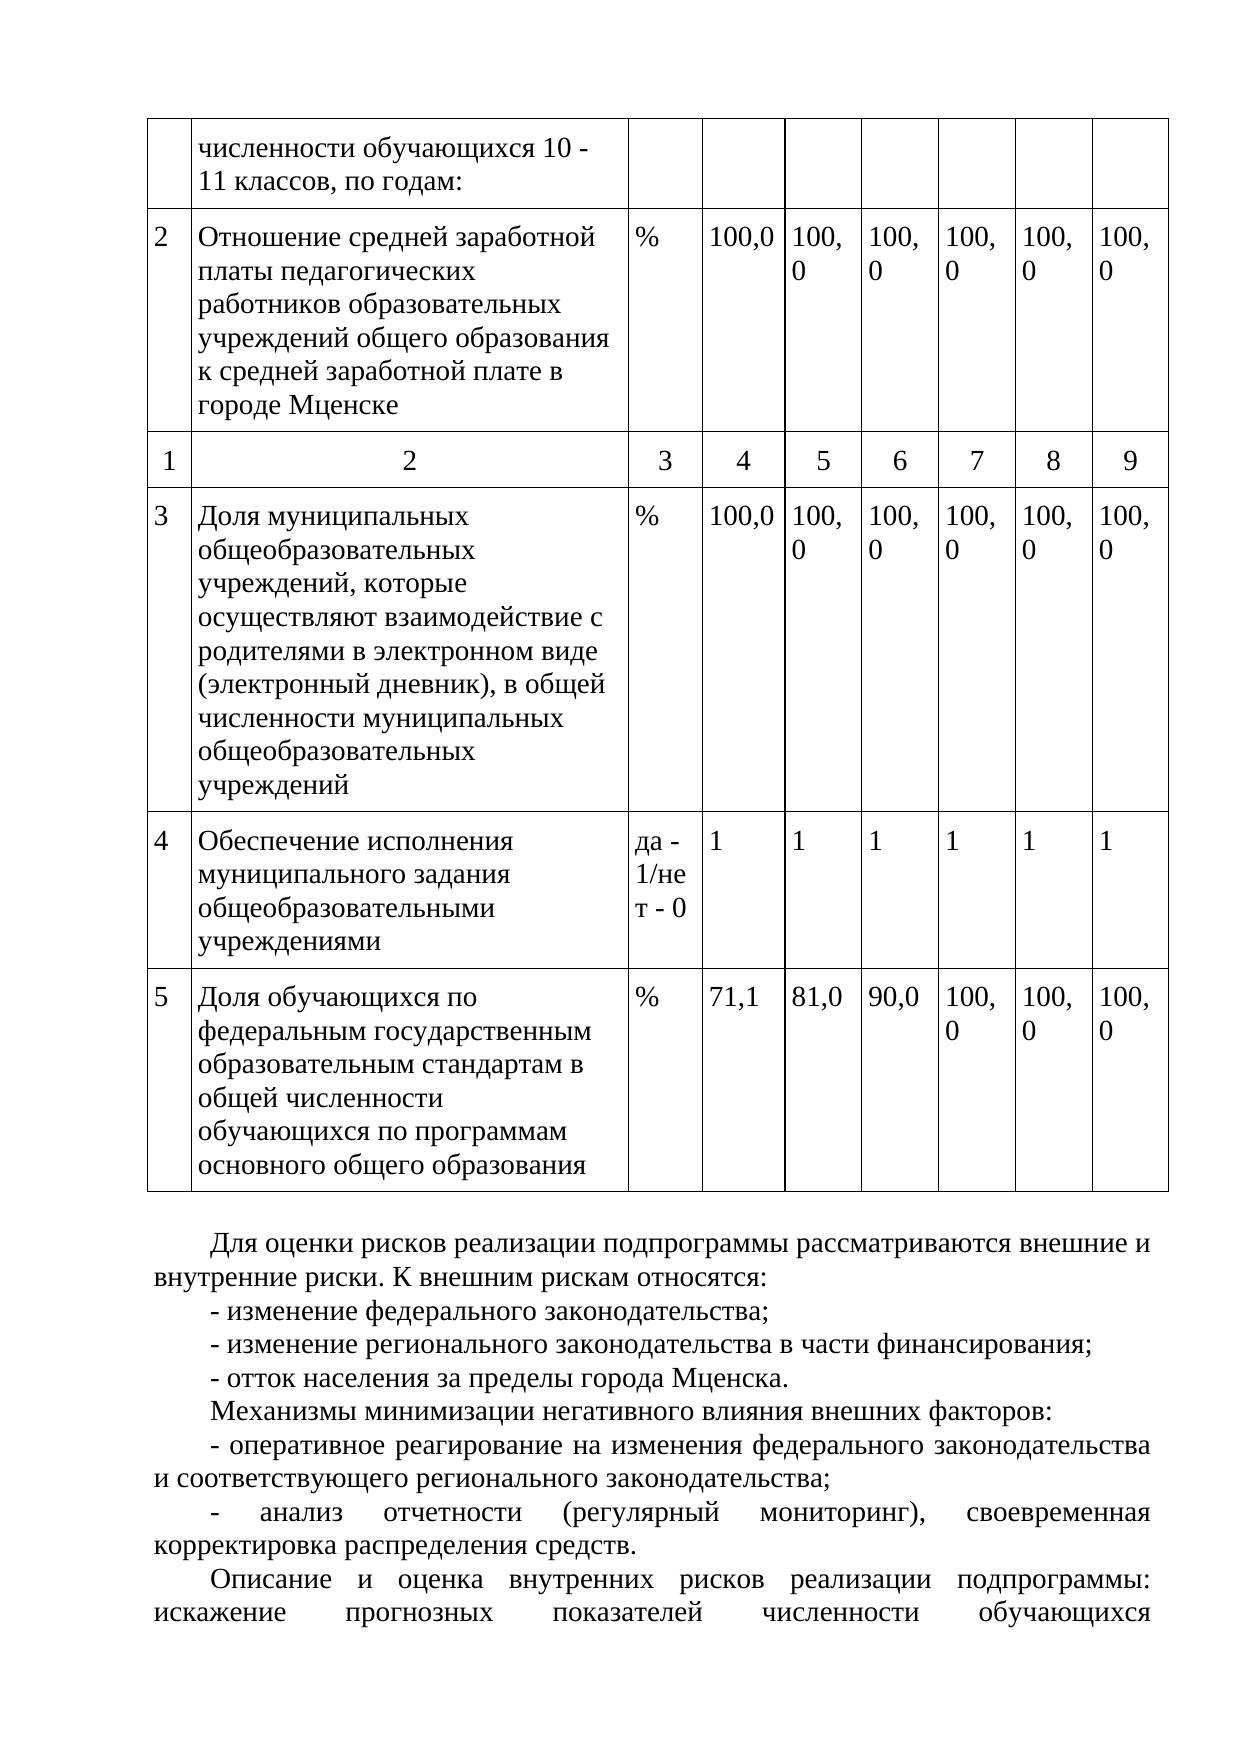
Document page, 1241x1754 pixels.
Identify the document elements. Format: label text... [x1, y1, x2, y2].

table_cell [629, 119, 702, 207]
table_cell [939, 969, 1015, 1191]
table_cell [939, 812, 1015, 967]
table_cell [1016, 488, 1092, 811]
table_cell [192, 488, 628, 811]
text Механизмы минимизации негативного влияния внешних факторов: [153, 1393, 1152, 1427]
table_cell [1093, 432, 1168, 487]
text - оперативное реагирование на изменения федерального законодательства и соответствующего регионального законодательства; [153, 1427, 1152, 1494]
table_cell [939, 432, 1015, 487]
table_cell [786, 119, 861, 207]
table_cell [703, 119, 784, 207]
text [153, 1561, 1152, 1628]
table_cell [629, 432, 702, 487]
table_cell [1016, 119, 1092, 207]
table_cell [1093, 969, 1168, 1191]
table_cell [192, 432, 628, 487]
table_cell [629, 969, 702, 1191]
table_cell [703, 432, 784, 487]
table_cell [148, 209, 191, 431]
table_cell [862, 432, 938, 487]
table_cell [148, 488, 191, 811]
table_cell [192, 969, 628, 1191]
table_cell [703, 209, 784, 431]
text - изменение регионального законодательства в части финансирования; [153, 1326, 1152, 1360]
text - анализ отчетности (регулярный мониторинг), своевременная корректировка распределения средств. [153, 1494, 1152, 1561]
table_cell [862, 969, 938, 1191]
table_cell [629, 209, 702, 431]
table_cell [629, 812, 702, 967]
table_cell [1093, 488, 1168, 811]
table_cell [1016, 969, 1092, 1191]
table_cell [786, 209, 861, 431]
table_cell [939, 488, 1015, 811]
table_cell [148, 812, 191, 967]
text - отток населения за пределы города Мценска. [153, 1360, 1152, 1393]
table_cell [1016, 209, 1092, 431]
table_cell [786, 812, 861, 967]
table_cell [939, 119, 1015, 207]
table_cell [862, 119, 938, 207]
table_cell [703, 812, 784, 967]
text - изменение федерального законодательства; [153, 1293, 1152, 1326]
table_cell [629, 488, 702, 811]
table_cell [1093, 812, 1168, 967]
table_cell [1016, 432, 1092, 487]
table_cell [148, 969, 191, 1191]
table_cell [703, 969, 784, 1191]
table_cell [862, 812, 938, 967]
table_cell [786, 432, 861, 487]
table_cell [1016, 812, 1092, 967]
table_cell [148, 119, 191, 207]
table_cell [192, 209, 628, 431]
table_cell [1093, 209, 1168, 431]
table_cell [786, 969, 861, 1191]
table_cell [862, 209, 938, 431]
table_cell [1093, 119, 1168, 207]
text Для оценки рисков реализации подпрограммы рассматриваются внешние и внутренние риски. К внешним рискам относятся: [153, 1226, 1152, 1293]
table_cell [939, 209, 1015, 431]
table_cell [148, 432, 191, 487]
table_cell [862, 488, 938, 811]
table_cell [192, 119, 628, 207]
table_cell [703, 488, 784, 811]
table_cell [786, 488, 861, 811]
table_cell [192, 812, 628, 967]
